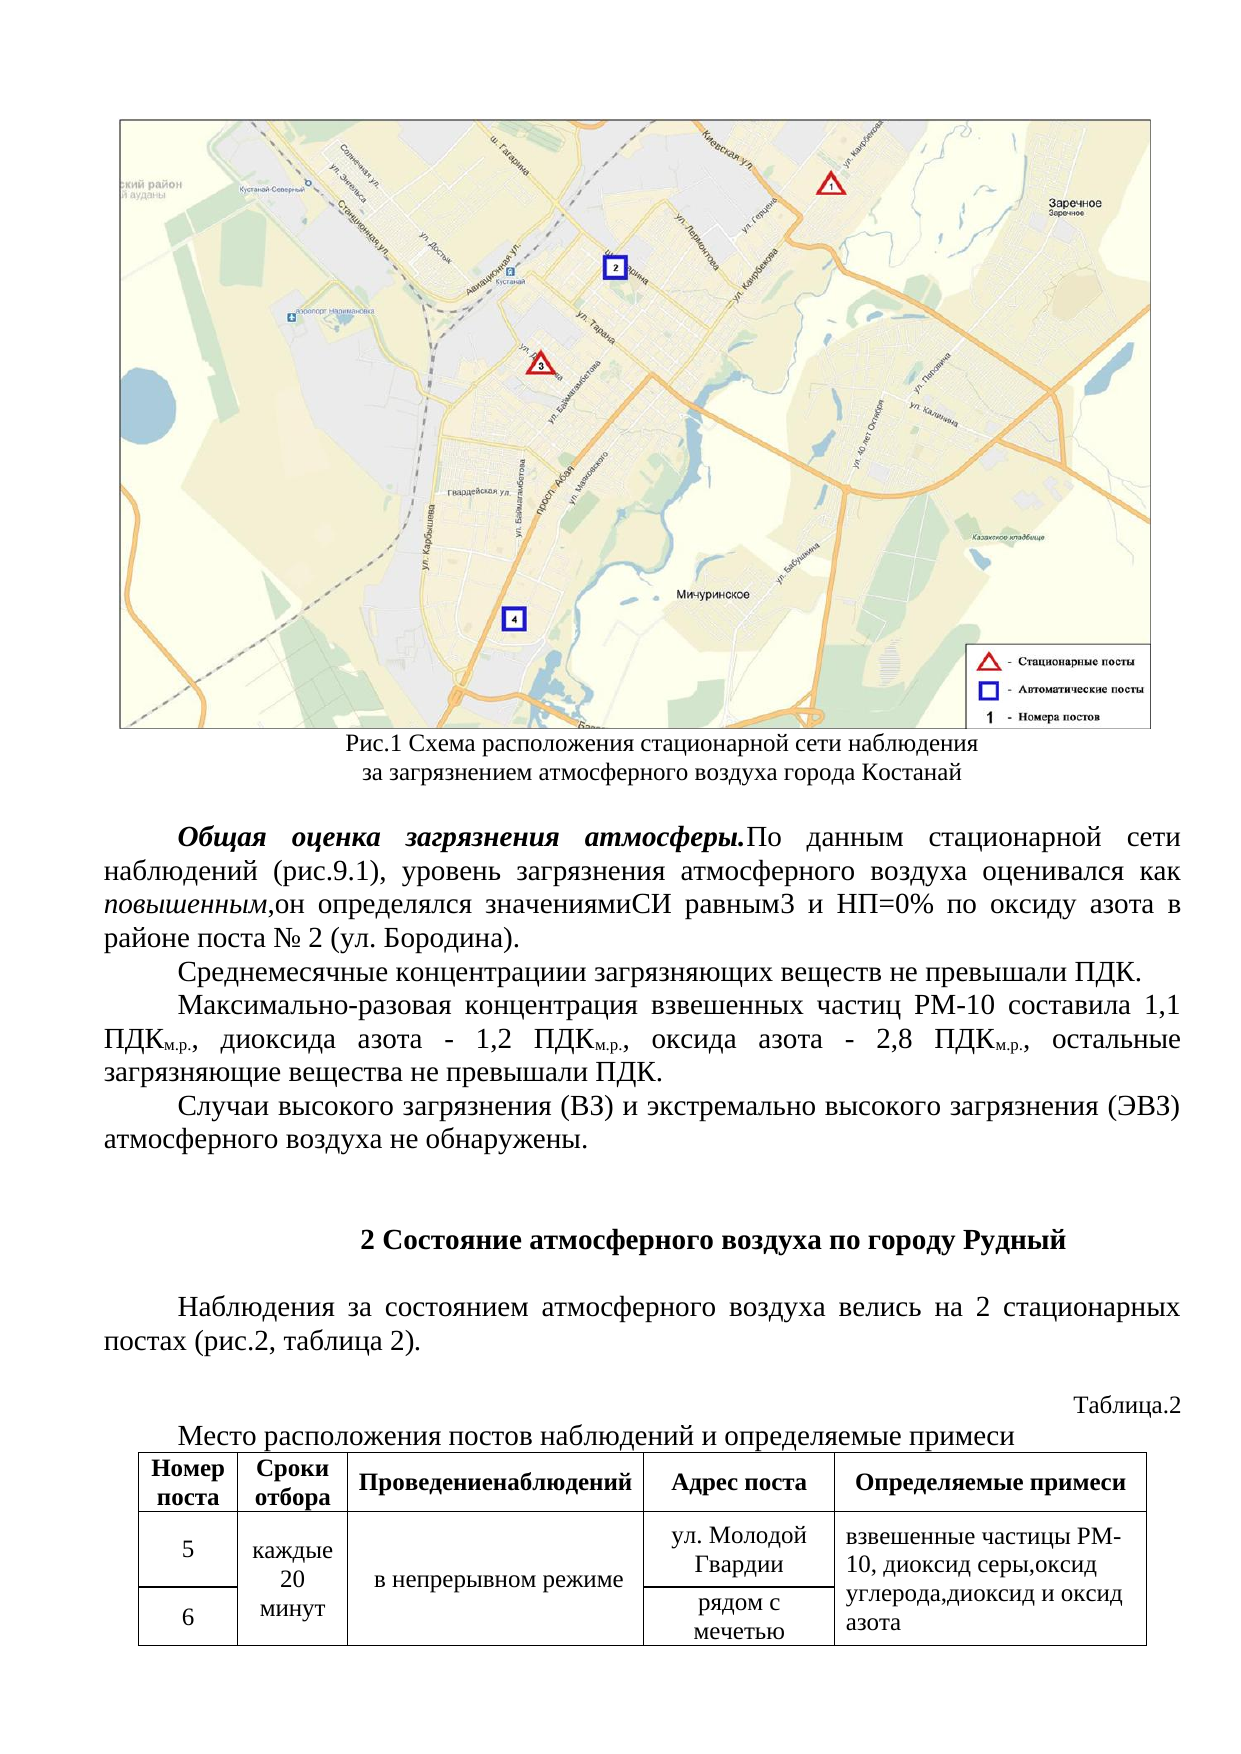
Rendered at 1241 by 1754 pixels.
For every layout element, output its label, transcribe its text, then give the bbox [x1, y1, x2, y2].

text за загрязнением атмосферного воздуха города Костанай [103, 757, 1220, 786]
text Случаи высокого загрязнения (ВЗ) и экстремально высокого загрязнения (ЭВЗ) атмосферного воздуха не обнаружены. [103, 1088, 1181, 1155]
table_cell 5 [139, 1512, 237, 1586]
text Наблюдения за состоянием атмосферного воздуха велись на 2 стационарных постах (рис.2, таблица 2). [103, 1289, 1181, 1356]
text 2 Состояние атмосферного воздуха по городу Рудный [216, 1222, 1181, 1256]
table_cell в непрерывном режиме [348, 1512, 643, 1645]
table_header Сроки отбора [238, 1453, 347, 1511]
table_header Адрес поста [644, 1453, 834, 1511]
table_cell 6 [139, 1588, 237, 1645]
table_cell рядом с мечетью [644, 1588, 834, 1645]
table_header Номер поста [139, 1453, 237, 1511]
picture [118, 118, 1151, 729]
text Среднемесячные концентрациии загрязняющих веществ не превышали ПДК. [103, 954, 1181, 987]
table_header Определяемые примеси [835, 1453, 1146, 1511]
table_cell взвешенные частицы РМ-10, диоксид серы,оксид углерода,диоксид и оксид азота [835, 1512, 1146, 1645]
text Рис.1 Схема расположения стационарной сети наблюдения [103, 728, 1220, 757]
text Место расположения постов наблюдений и определяемые примеси [103, 1418, 1181, 1452]
table_cell ул. Молодой Гвардии [644, 1512, 834, 1586]
text Общая оценка загрязнения атмосферы.По данным стационарной сети наблюдений (рис.9.1), уровень загрязнения атмосферного воздуха оценивался как повышенным,он определялся значениямиСИ равным3 и НП=0% по оксиду азота в районе поста № 2 (ул. Бородина). [103, 819, 1181, 954]
text Максимально-разовая концентрация взвешенных частиц РМ-10 составила 1,1 ПДКм.р., диоксида азота - 1,2 ПДКм.р., оксида азота - 2,8 ПДКм.р., остальные загрязняющие вещества не превышали ПДК. [103, 987, 1181, 1088]
text Таблица.2 [103, 1390, 1181, 1418]
table_header Проведениенаблюдений [348, 1453, 643, 1511]
table_cell каждые 20 минут [238, 1512, 347, 1645]
